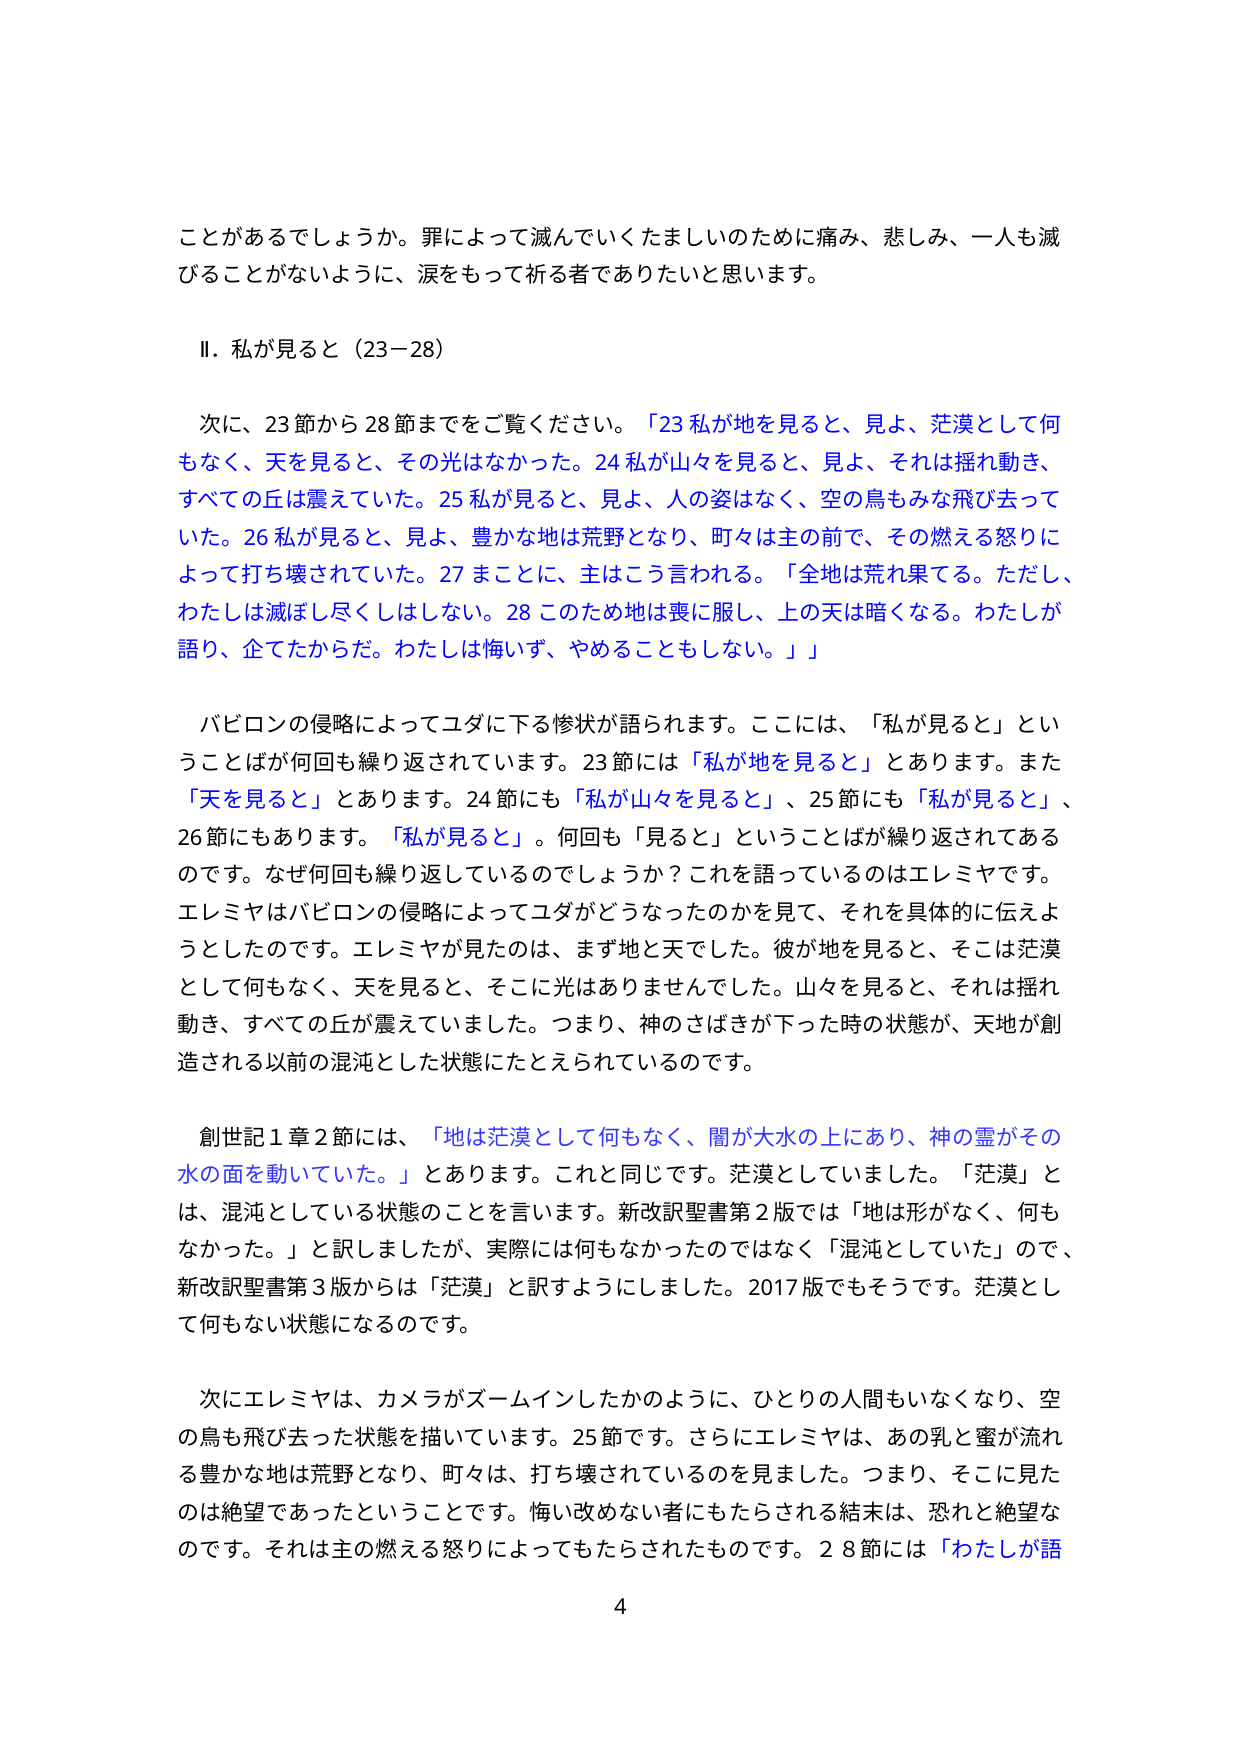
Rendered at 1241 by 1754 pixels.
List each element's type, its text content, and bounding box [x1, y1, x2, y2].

text バビロンの侵略によってユダに下る惨状が語られます。ここには、「私が見ると」ということばが何回も繰り返されています。23節には「私が地を見ると」とあります。また「天を見ると」とあります。24節にも「私が山々を見ると」、25節にも「私が見ると」、26節にもあります。「私が見ると」。何回も「見ると」ということばが繰り返されてあるのです。なぜ何回も繰り返しているのでしょうか？これを語っているのはエレミヤです。エレミヤはバビロンの侵略によってユダがどうなったのかを見て、それを具体的に伝えようとしたのです。エレミヤが見たのは、まず地と天でした。彼が地を見ると、そこは茫漠として何もなく、天を見ると、そこに光はありませんでした。山々を見ると、それは揺れ動き、すべての丘が震えていました。つまり、神のさばきが下った時の状態が、天地が創造される以前の混沌とした状態にたとえられているのです。 [177, 704, 1063, 1079]
text 次に、23節から28節までをご覧ください。「23 私が地を見ると、見よ、茫漠として何もなく、天を見ると、その光はなかった。24 私が山々を見ると、見よ、それは揺れ動き、すべての丘は震えていた。25 私が見ると、見よ、人の姿はなく、空の鳥もみな飛び去っていた。26 私が見ると、見よ、豊かな地は荒野となり、町々は主の前で、その燃える怒りによって打ち壊されていた。27 まことに、主はこう言われる。「全地は荒れ果てる。ただし、わたしは滅ぼし尽くしはしない。28 このため地は喪に服し、上の天は暗くなる。わたしが語り、企てたからだ。わたしは悔いず、やめることもしない。」」 [177, 404, 1063, 667]
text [177, 1379, 1063, 1567]
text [177, 217, 1063, 292]
text 創世記１章２節には、「地は茫漠として何もなく、闇が大水の上にあり、神の霊がその水の面を動いていた。」とあります。これと同じです。茫漠としていました。「茫漠」とは、混沌としている状態のことを言います。新改訳聖書第２版では「地は形がなく、何もなかった。」と訳しましたが、実際には何もなかったのではなく「混沌としていた」ので、新改訳聖書第３版からは「茫漠」と訳すようにしました。2017版でもそうです。茫漠として何もない状態になるのです。 [177, 1117, 1063, 1342]
text Ⅱ．私が見ると（23－28） [177, 329, 1063, 367]
